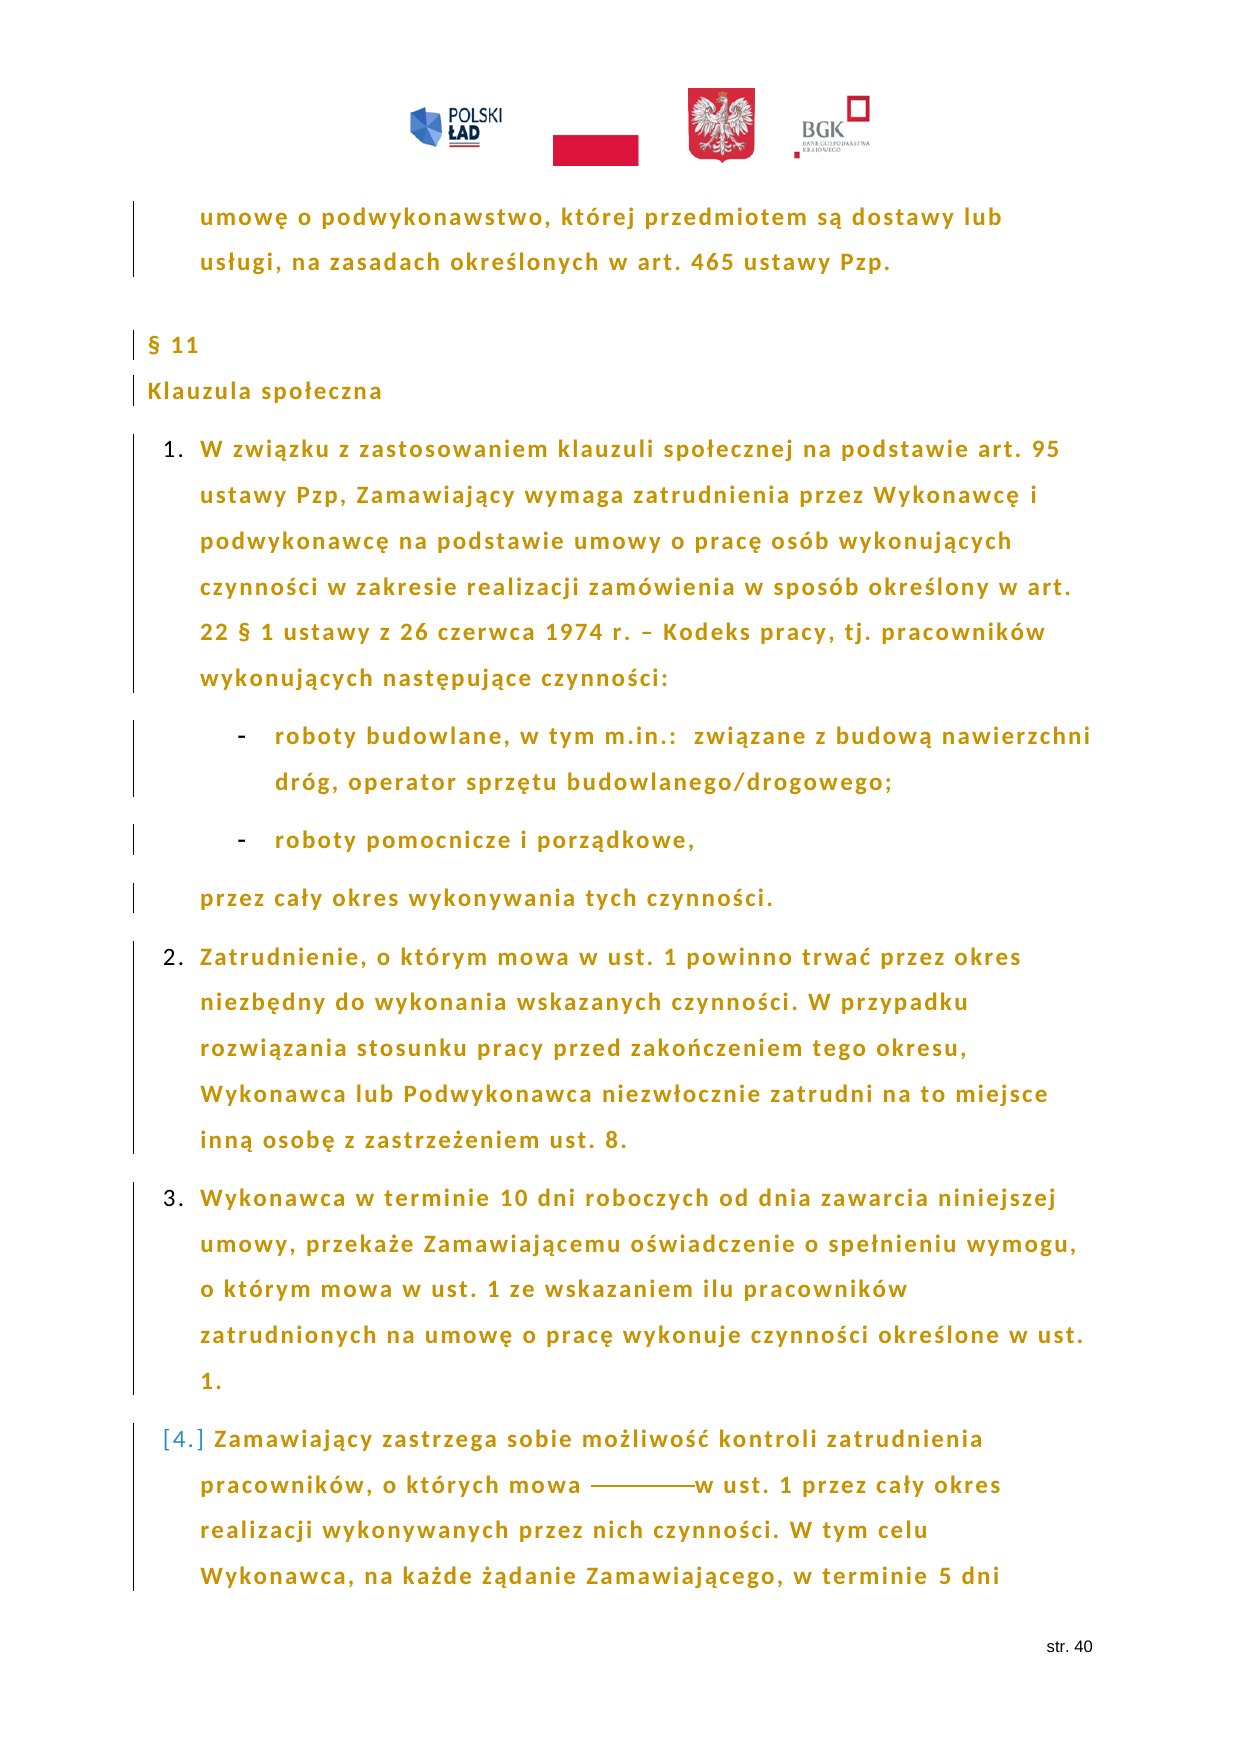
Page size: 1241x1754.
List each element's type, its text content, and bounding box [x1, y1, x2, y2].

picture [356, 73, 884, 201]
text Klauzula społeczna [148, 375, 1093, 406]
list roboty pomocnicze i porządkowe, [237, 824, 1093, 855]
list Zatrudnienie, o którym mowa w ust. 1 powinno trwać przez okres niezbędny do wykonania wskazanych czynności. W przypadku rozwiązania stosunku pracy przed zakończeniem tego okresu, Wykonawca lub Podwykonawca niezwłocznie zatrudni na to miejsce inną osobę z zastrzeżeniem ust. 8. [163, 941, 1093, 1154]
list Wykonawca w terminie 10 dni roboczych od dnia zawarcia niniejszej umowy, przekaże Zamawiającemu oświadczenie o spełnieniu wymogu, o którym mowa w ust. 1 ze wskazaniem ilu pracowników zatrudnionych na umowę o pracę wykonuje czynności określone w ust. 1. [163, 1182, 1093, 1395]
text § 11 [148, 329, 1093, 360]
text przez cały okres wykonywania tych czynności. [200, 883, 1093, 913]
list roboty budowlane, w tym m.in.: związane z budową nawierzchni dróg, operator sprzętu budowlanego/drogowego; [237, 720, 1093, 797]
list W związku z zastosowaniem klauzuli społecznej na podstawie art. 95 ustawy Pzp, Zamawiający wymaga zatrudnienia przez Wykonawcę i podwykonawcę na podstawie umowy o pracę osób wykonujących czynności w zakresie realizacji zamówienia w sposób określony w art. 22 § 1 ustawy z 26 czerwca 1974 r. – Kodeks pracy, tj. pracowników wykonujących następujące czynności: [162, 433, 1093, 693]
